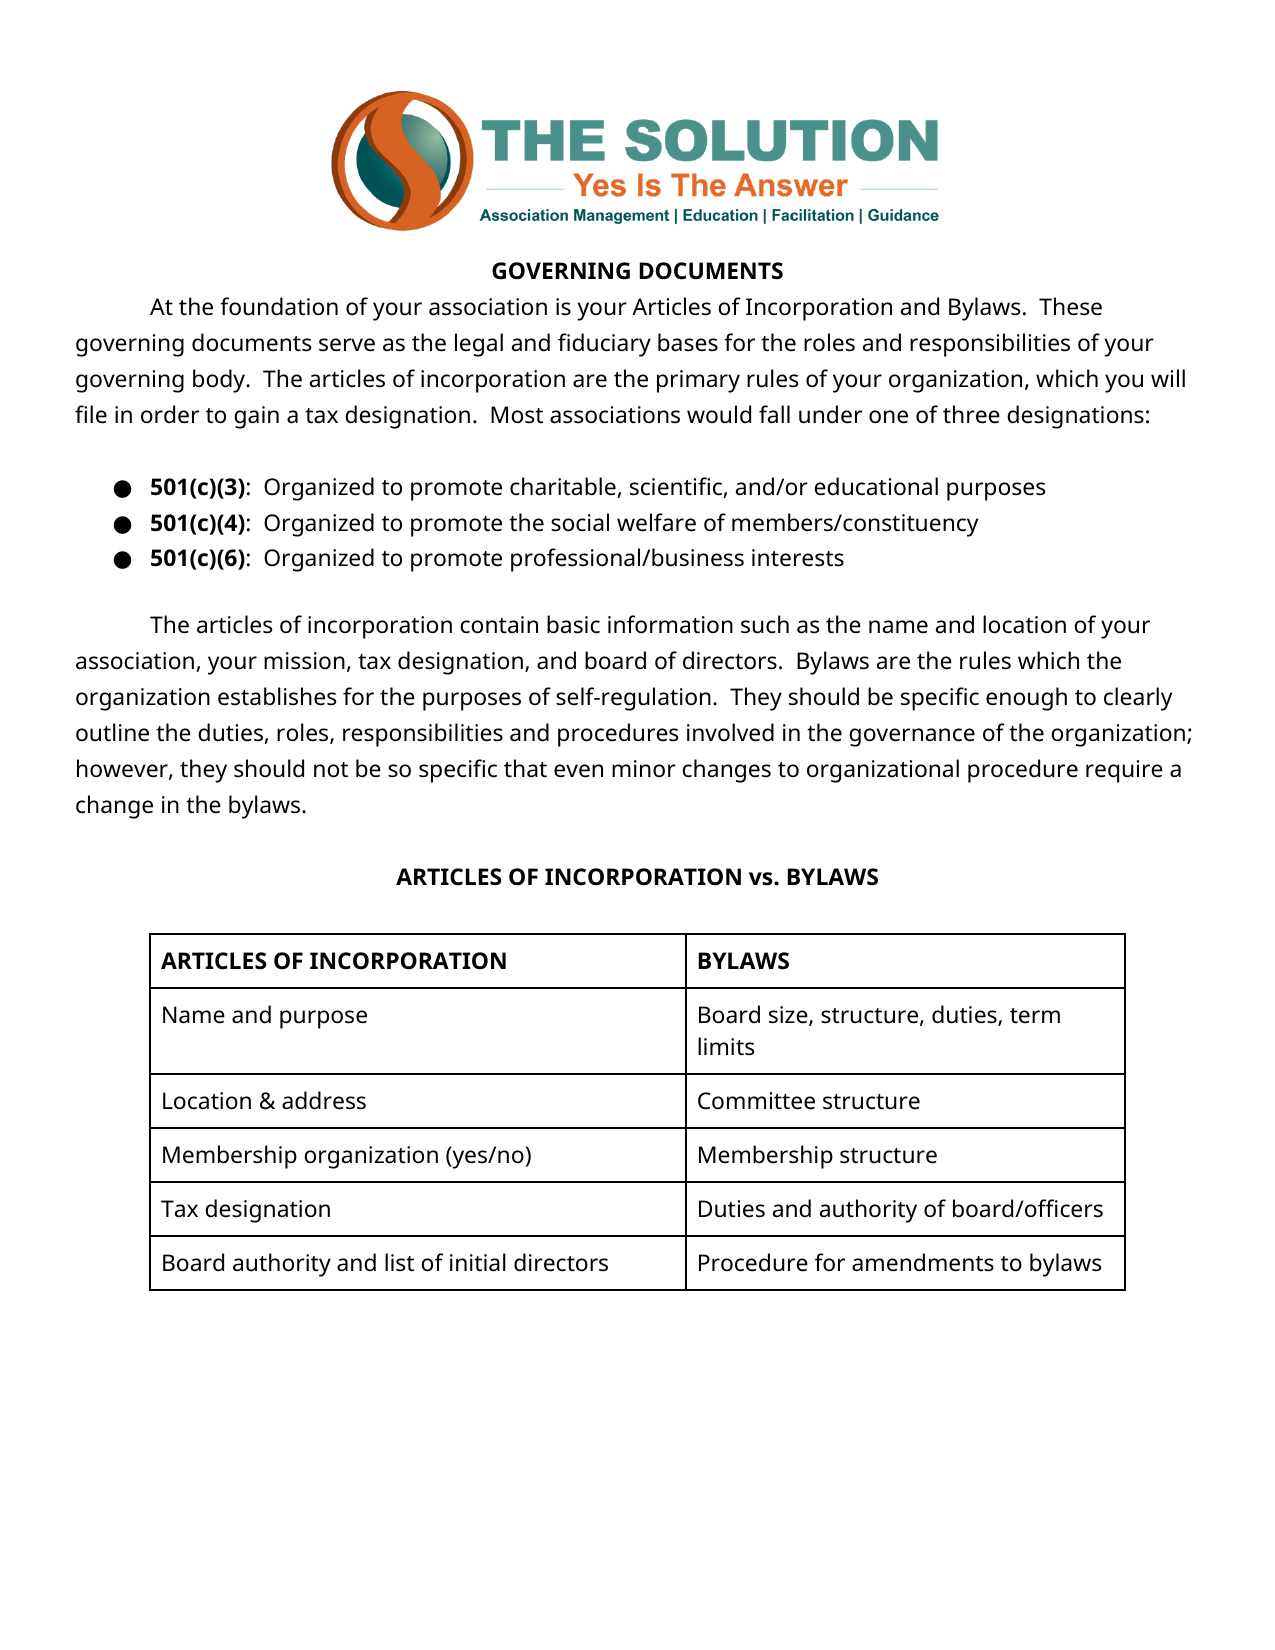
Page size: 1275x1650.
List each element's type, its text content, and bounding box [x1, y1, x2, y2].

table_header BYLAWS [687, 935, 1124, 987]
table_cell Committee structure [687, 1075, 1124, 1127]
table_cell Tax designation [151, 1183, 685, 1235]
table_cell Procedure for amendments to bylaws [687, 1237, 1124, 1289]
table_cell Board size, structure, duties, term limits [687, 989, 1124, 1072]
table_header ARTICLES OF INCORPORATION [151, 935, 685, 987]
table_cell Membership structure [687, 1129, 1124, 1181]
list 501(c)(4): Organized to promote the social welfare of members/constituency [112, 506, 1200, 538]
table_cell Name and purpose [151, 989, 685, 1072]
text At the foundation of your association is your Articles of Incorporation and Bylaws. These governing documents serve as the legal and fiduciary bases for the roles and responsibilities of your governing body. The articles of incorporation are the primary rules of your organization, which you will file in order to gain a tax designation. Most associations would fall under one of three designations: [75, 291, 1200, 430]
table_cell Location & address [151, 1075, 685, 1127]
list 501(c)(6): Organized to promote professional/business interests [112, 542, 1200, 574]
text GOVERNING DOCUMENTS [75, 255, 1200, 286]
table_cell Membership organization (yes/no) [151, 1129, 685, 1181]
text ARTICLES OF INCORPORATION vs. BYLAWS [75, 861, 1200, 892]
table_cell Board authority and list of initial directors [151, 1237, 685, 1289]
table_cell Duties and authority of board/officers [687, 1183, 1124, 1235]
text The articles of incorporation contain basic information such as the name and location of your association, your mission, tax designation, and board of directors. Bylaws are the rules which the organization establishes for the purposes of self-regulation. They should be specific enough to clearly outline the duties, roles, responsibilities and procedures involved in the governance of the organization; however, they should not be so specific that even minor changes to organizational procedure require a change in the bylaws. [75, 609, 1200, 820]
list 501(c)(3): Organized to promote charitable, scientific, and/or educational purposes [112, 471, 1200, 502]
picture [315, 75, 960, 251]
